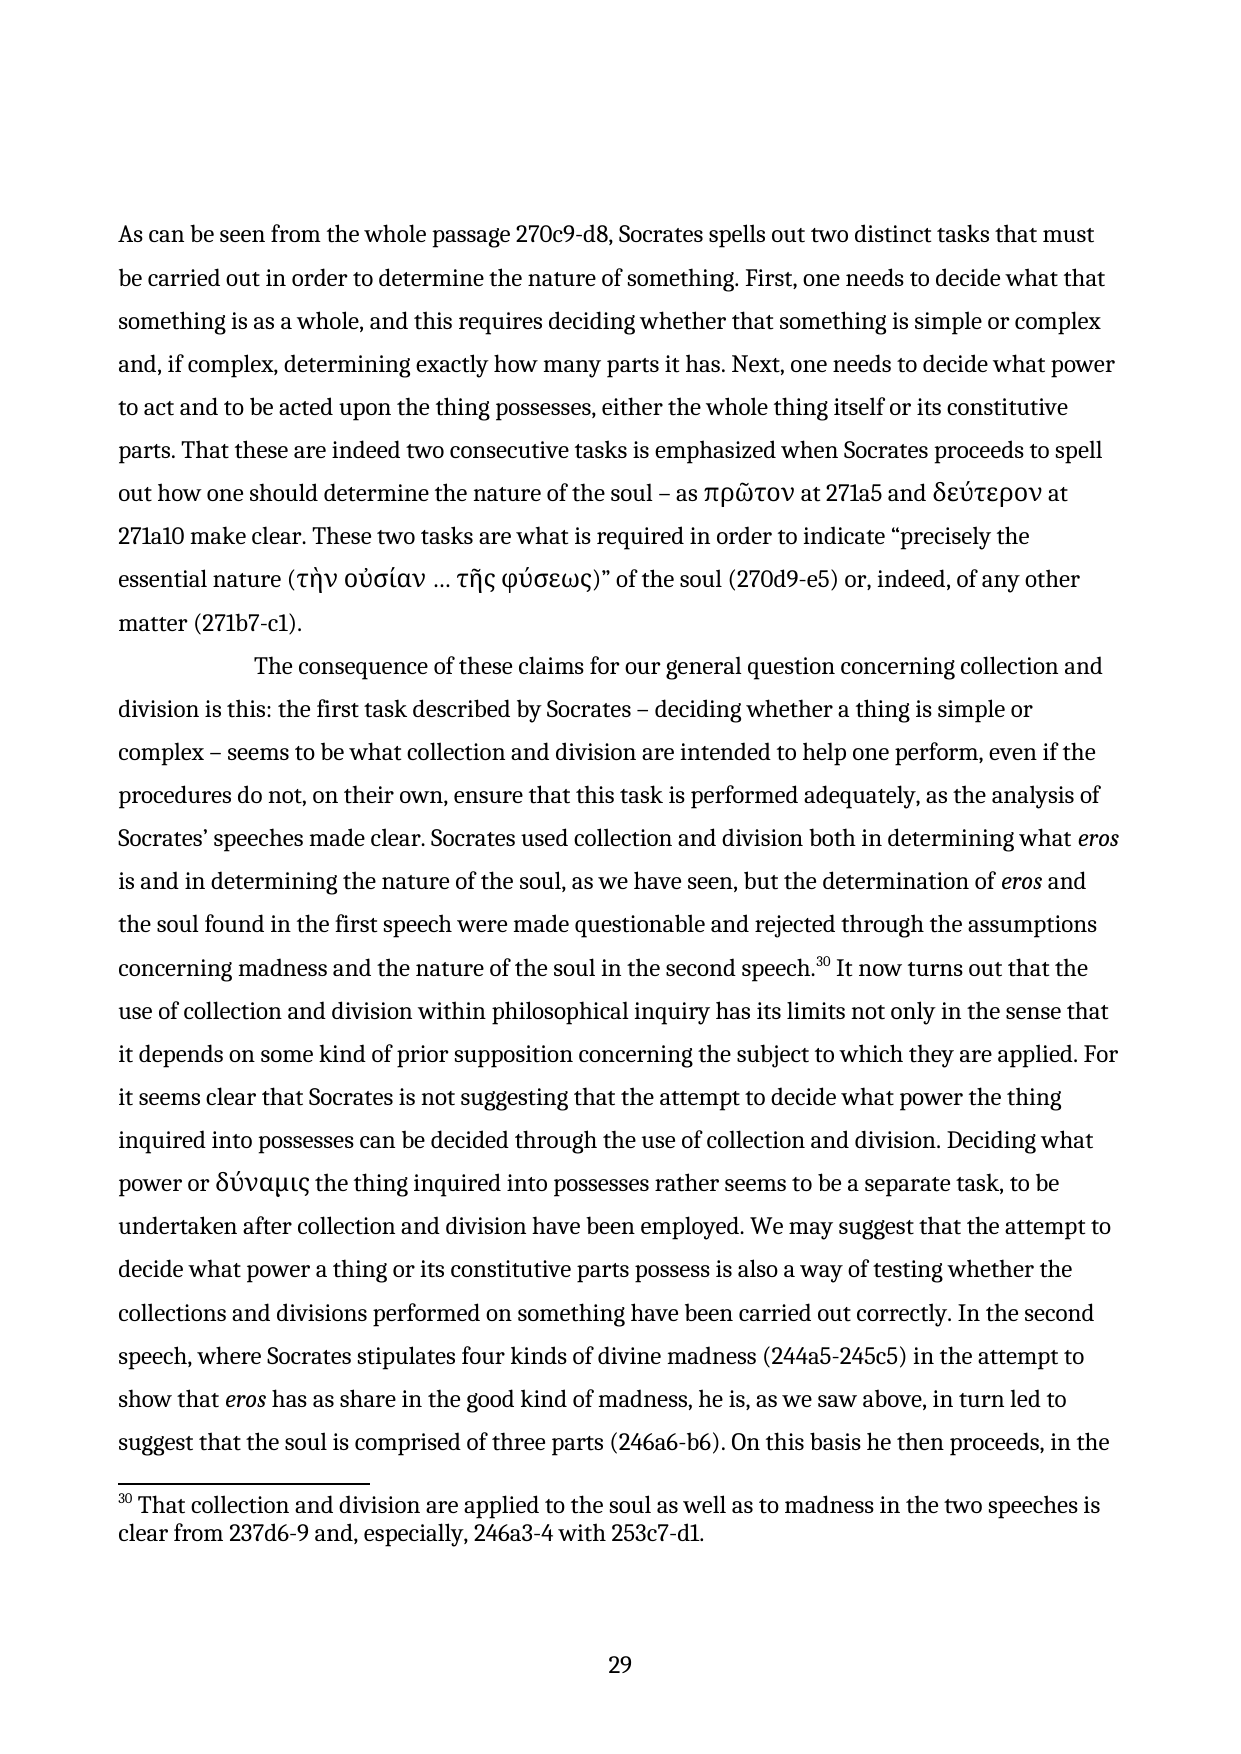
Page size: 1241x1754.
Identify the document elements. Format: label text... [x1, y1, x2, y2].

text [118, 652, 1122, 1457]
text As can be seen from the whole passage 270c9-d8, Socrates spells out two distinct tasks that must be carried out in order to determine the nature of something. First, one needs to decide what that something is as a whole, and this requires deciding whether that something is simple or complex and, if complex, determining exactly how many parts it has. Next, one needs to decide what power to act and to be acted upon the thing possesses, either the whole thing itself or its constitutive parts. That these are indeed two consecutive tasks is emphasized when Socrates proceeds to spell out how one should determine the nature of the soul – as πρῶτον at 271a5 and δεύτερον at 271a10 make clear. These two tasks are what is required in order to indicate “precisely the essential nature (τὴν οὐσίαν … τῆς φύσεως)” of the soul (270d9-e5) or, indeed, of any other matter (271b7-c1). [118, 220, 1122, 637]
